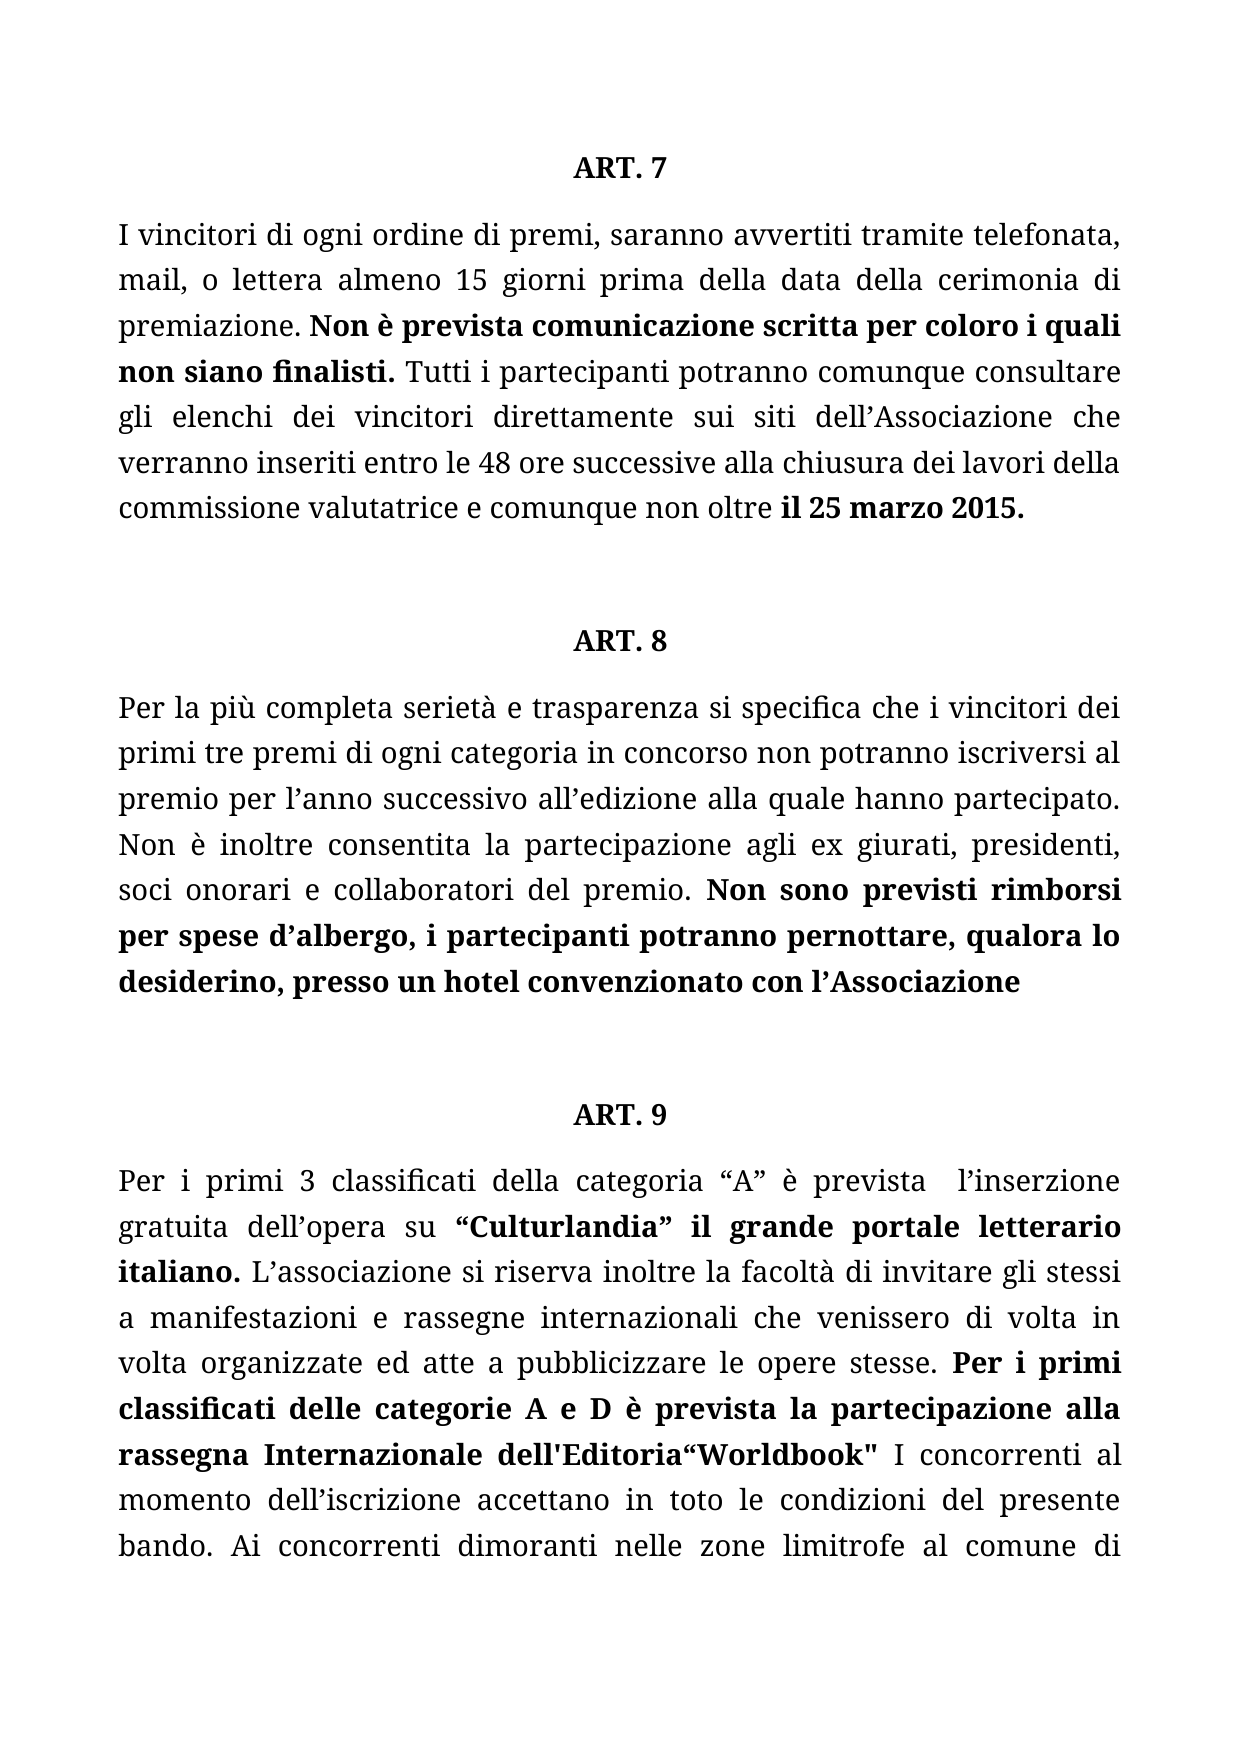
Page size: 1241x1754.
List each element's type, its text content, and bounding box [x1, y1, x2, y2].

text I vincitori di ogni ordine di premi, saranno avvertiti tramite telefonata, mail, o lettera almeno 15 giorni prima della data della cerimonia di premiazione. Non è prevista comunicazione scritta per coloro i quali non siano finalisti. Tutti i partecipanti potranno comunque consultare gli elenchi dei vincitori direttamente sui siti dell’Associazione che verranno inseriti entro le 48 ore successive alla chiusura dei lavori della commissione valutatrice e comunque non oltre il 25 marzo 2015. [118, 214, 1122, 527]
text Per la più completa serietà e trasparenza si specifica che i vincitori dei primi tre premi di ogni categoria in concorso non potranno iscriversi al premio per l’anno successivo all’edizione alla quale hanno partecipato. Non è inoltre consentita la partecipazione agli ex giurati, presidenti, soci onorari e collaboratori del premio. Non sono previsti rimborsi per spese d’albergo, i partecipanti potranno pernottare, qualora lo desiderino, presso un hotel convenzionato con l’Associazione [118, 687, 1122, 1001]
text ART. 9 [118, 1094, 1122, 1133]
text ART. 8 [118, 621, 1122, 660]
text ART. 7 [118, 148, 1122, 187]
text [118, 1160, 1122, 1565]
